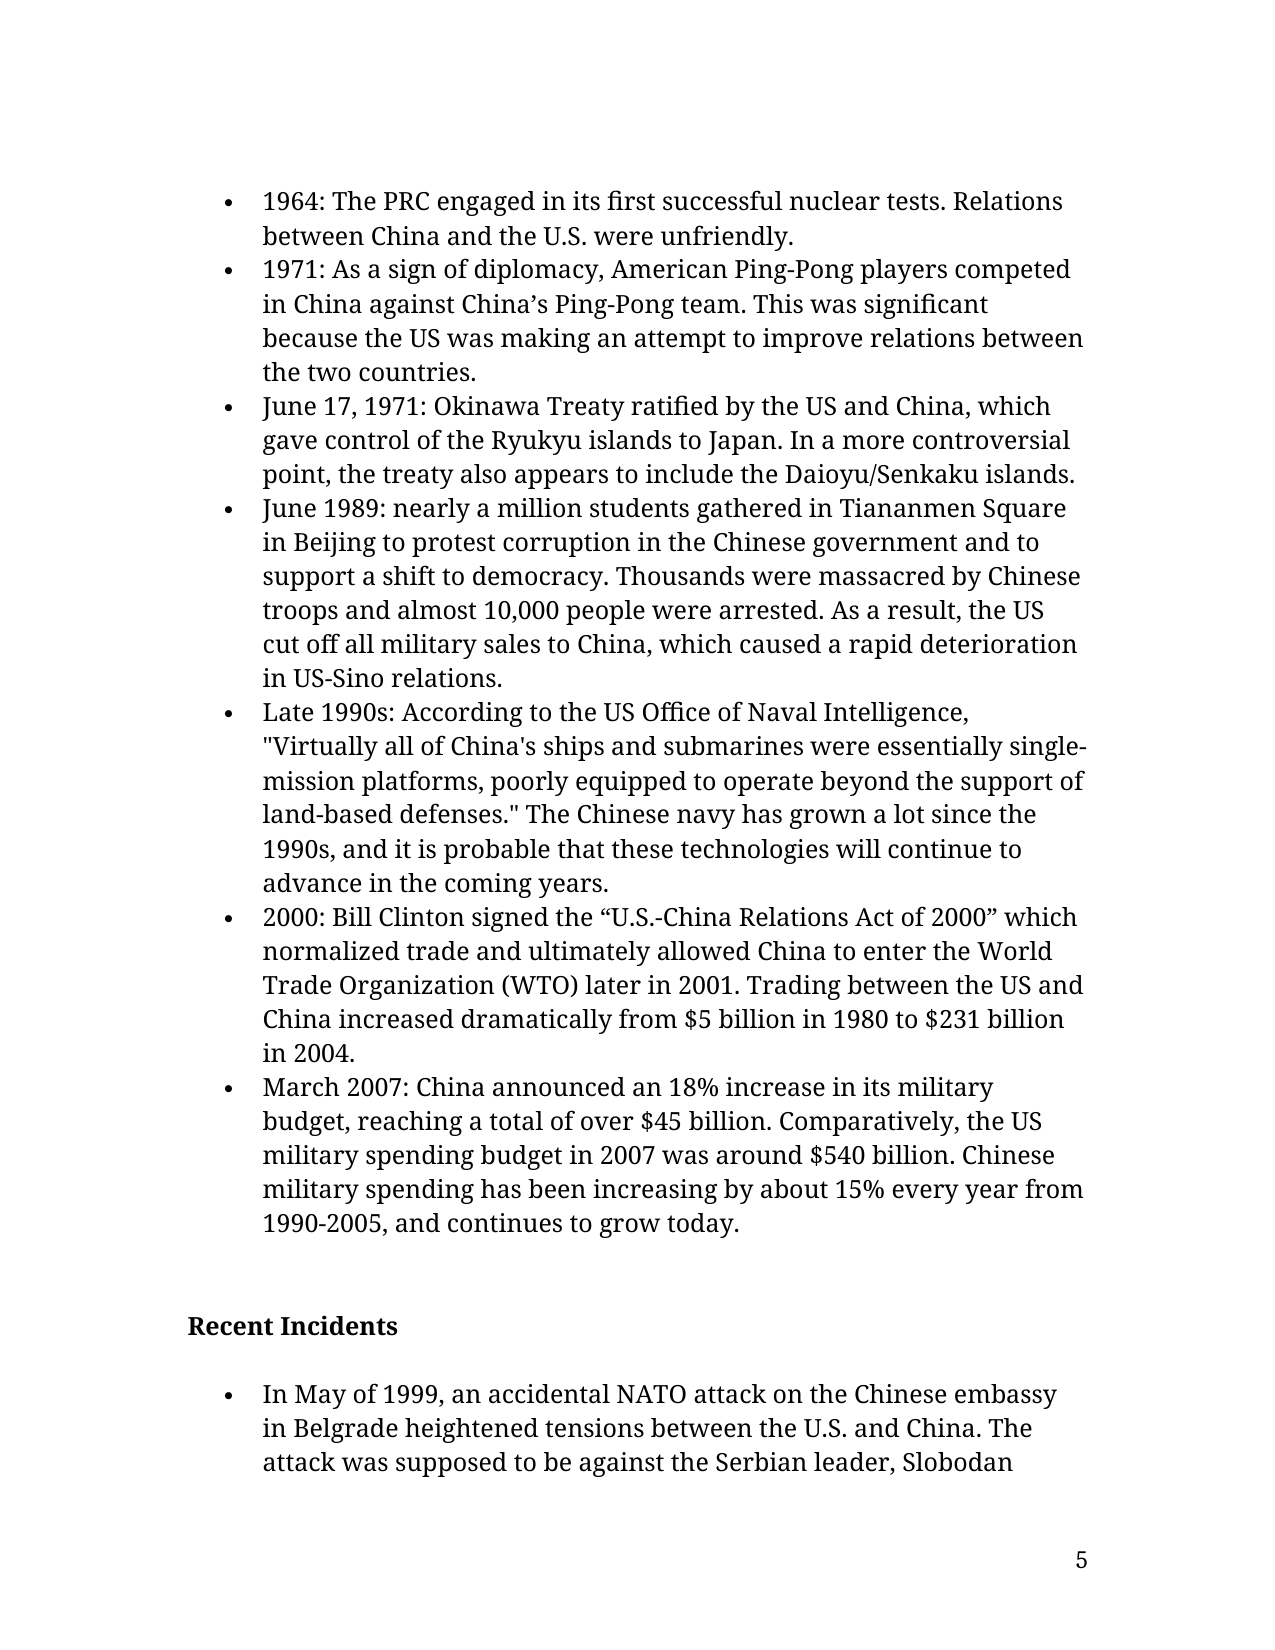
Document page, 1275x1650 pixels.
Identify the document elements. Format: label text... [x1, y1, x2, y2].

list June 17, 1971: Okinawa Treaty ratified by the US and China, which gave control of the Ryukyu islands to Japan. In a more controversial point, the treaty also appears to include the Daioyu/Senkaku islands. [225, 388, 1087, 491]
list 1971: As a sign of diplomacy, American Ping-Pong players competed in China against China’s Ping-Pong team. This was significant because the US was making an attempt to improve relations between the two countries. [225, 252, 1087, 388]
text Recent Incidents [187, 1308, 1087, 1342]
list June 1989: nearly a million students gathered in Tiananmen Square in Beijing to protest corruption in the Chinese government and to support a shift to democracy. Thousands were massacred by Chinese troops and almost 10,000 people were arrested. As a result, the US cut off all military sales to China, which caused a rapid deterioration in US-Sino relations. [225, 491, 1087, 695]
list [225, 1376, 1087, 1478]
list 1964: The PRC engaged in its first successful nuclear tests. Relations between China and the U.S. were unfriendly. [225, 184, 1087, 252]
list Late 1990s: According to the US Office of Naval Intelligence, "Virtually all of China's ships and submarines were essentially single-mission platforms, poorly equipped to operate beyond the support of land-based defenses." The Chinese navy has grown a lot since the 1990s, and it is probable that these technologies will continue to advance in the coming years. [225, 695, 1087, 899]
list 2000: Bill Clinton signed the “U.S.-China Relations Act of 2000” which normalized trade and ultimately allowed China to enter the World Trade Organization (WTO) later in 2001. Trading between the US and China increased dramatically from $5 billion in 1980 to $231 billion in 2004. [225, 899, 1087, 1070]
list March 2007: China announced an 18% increase in its military budget, reaching a total of over $45 billion. Comparatively, the US military spending budget in 2007 was around $540 billion. Chinese military spending has been increasing by about 15% every year from 1990-2005, and continues to grow today. [225, 1070, 1087, 1240]
